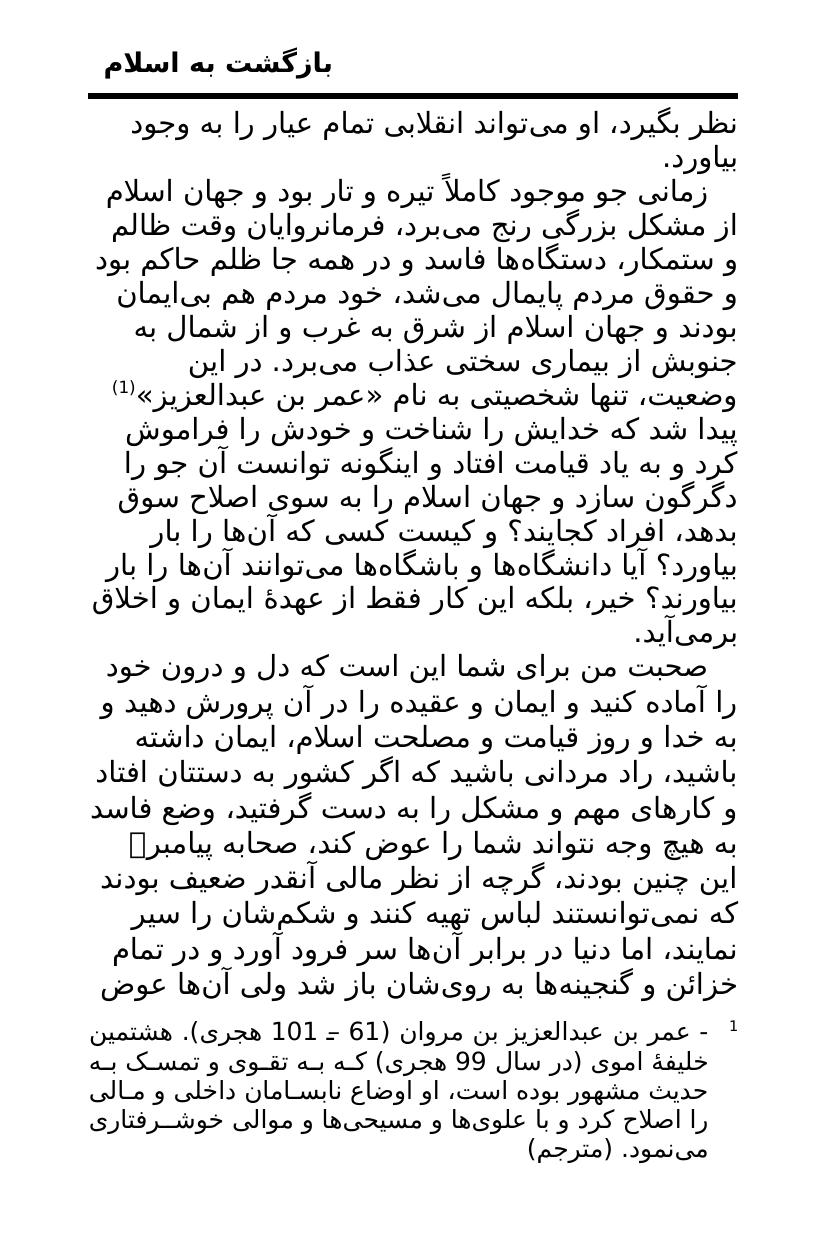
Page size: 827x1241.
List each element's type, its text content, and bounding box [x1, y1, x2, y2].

text زمانی جو موجود کاملاً تیره و تار بود و جهان اسلام از مشکل بزرگی رنج می‌برد، فرمانروایان وقت ظالم و ستمکار، دستگاه‌ها فاسد و در همه جا ظلم حاکم بود و حقوق مردم پایمال می‌شد، خود مردم هم بی‌ایمان بودند و جهان اسلام از شرق به غرب و از شمال به جنوبش از بیماری سختی عذاب می‌برد. در این وضعیت، تنها شخصیتی به نام «عمر بن عبدالعزیز»() پیدا شد که خدایش را شناخت و خودش را فراموش کرد و به یاد قیامت افتاد و اینگونه توانست آن جو را دگرگون سازد و جهان اسلام را به سوی اصلاح سوق بدهد، افراد کجایند؟ و کیست کسی که آن‌ها را بار بیاورد؟ آیا دانشگاه‌ها و باشگاه‌ها می‌توانند آن‌ها را بار بیاورند؟ خیر، بلکه این کار فقط از عهدۀ ایمان و اخلاق برمی‌آید. [89, 174, 738, 650]
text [89, 106, 738, 174]
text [89, 650, 738, 1001]
